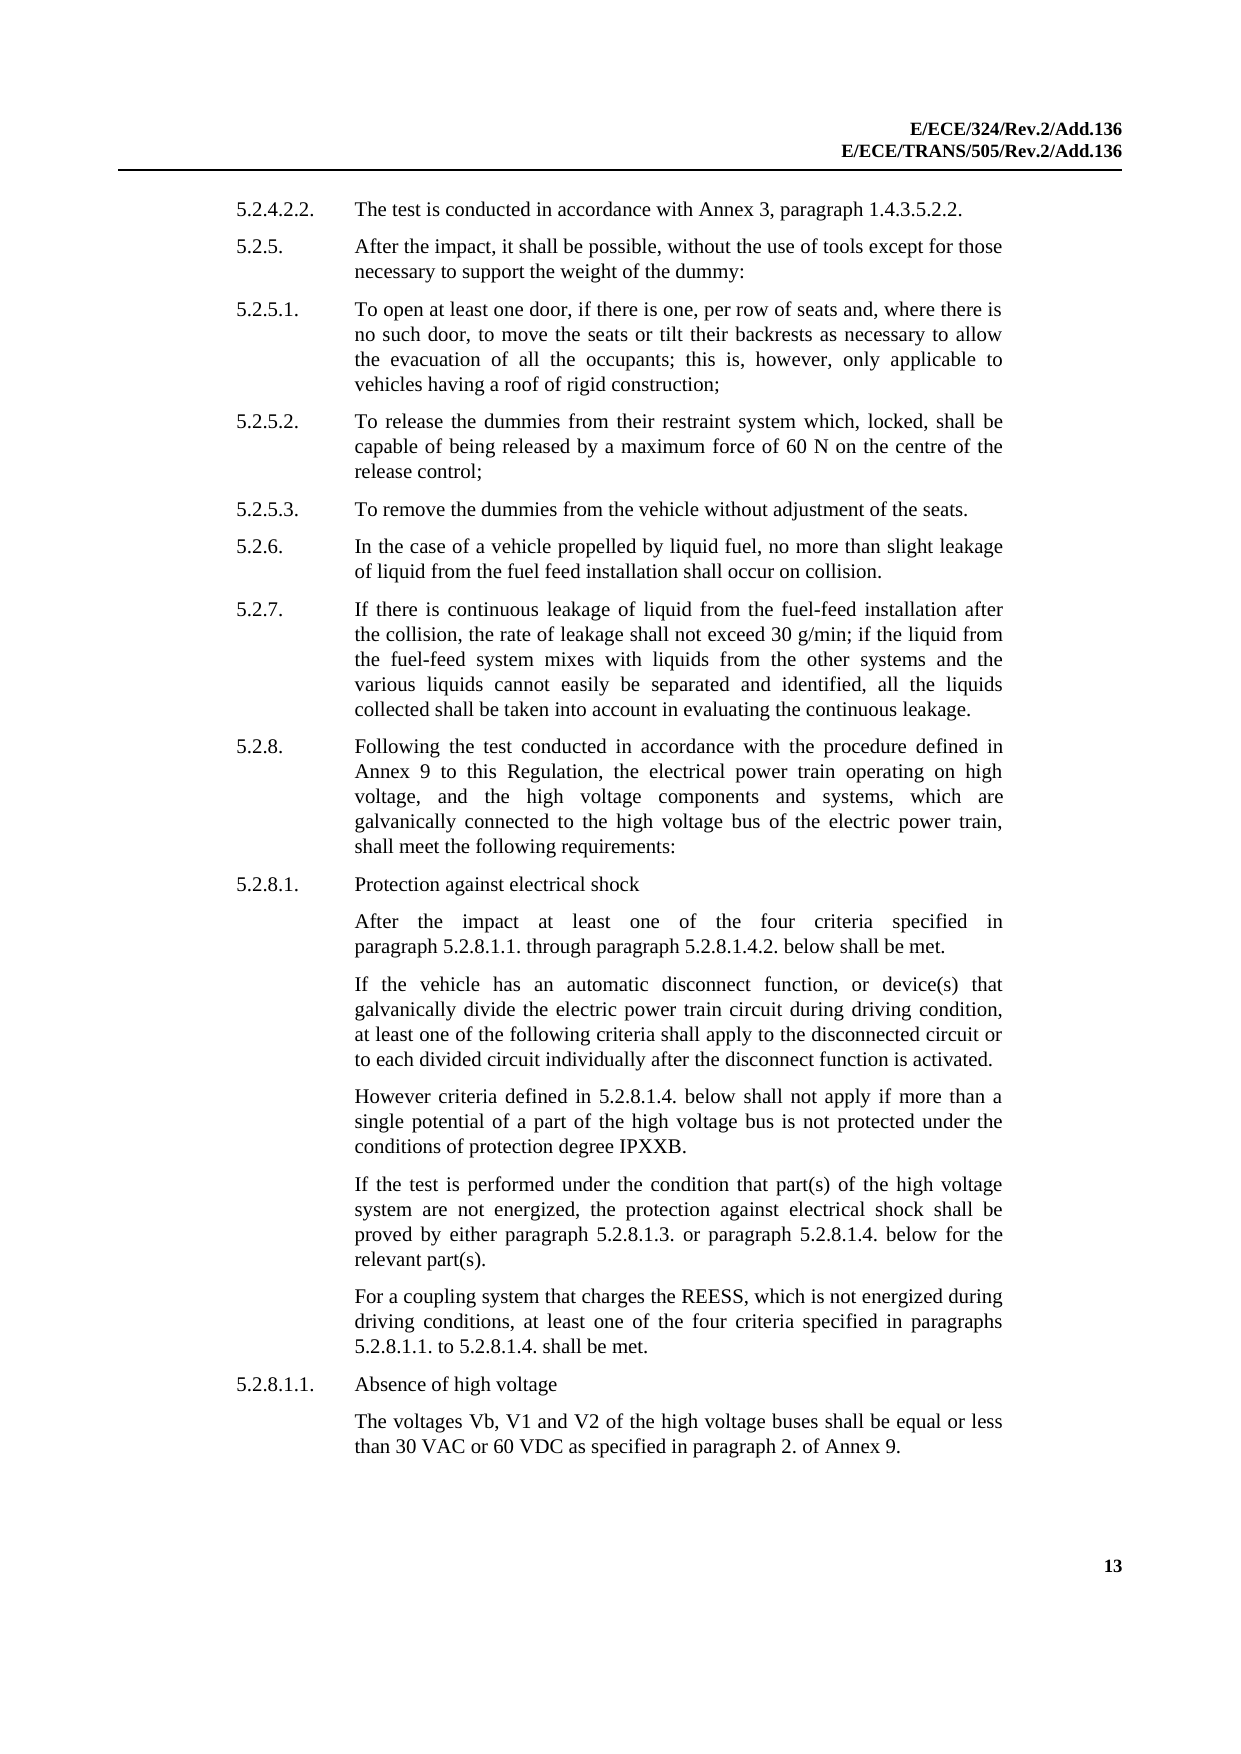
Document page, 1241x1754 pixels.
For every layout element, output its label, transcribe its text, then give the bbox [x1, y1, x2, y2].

text 5.2.8.1.1. Absence of high voltage [236, 1371, 1004, 1396]
text 5.2.8.1. Protection against electrical shock [236, 871, 1004, 896]
text 5.2.8. Following the test conducted in accordance with the procedure defined in Annex 9 to this Regulation, the electrical power train operating on high voltage, and the high voltage components and systems, which are galvanically connected to the high voltage bus of the electric power train, shall meet the following requirements: [236, 733, 1004, 858]
text However criteria defined in 5.2.8.1.4. below shall not apply if more than a single potential of a part of the high voltage bus is not protected under the conditions of protection degree IPXXB. [236, 1083, 1004, 1158]
text If the test is performed under the condition that part(s) of the high voltage system are not energized, the protection against electrical shock shall be proved by either paragraph 5.2.8.1.3. or paragraph 5.2.8.1.4. below for the relevant part(s). [236, 1171, 1004, 1271]
text 5.2.4.2.2. The test is conducted in accordance with Annex 3, paragraph 1.4.3.5.2.2. [236, 196, 1004, 221]
text If the vehicle has an automatic disconnect function, or device(s) that galvanically divide the electric power train circuit during driving condition, at least one of the following criteria shall apply to the disconnected circuit or to each divided circuit individually after the disconnect function is activated. [236, 971, 1004, 1071]
text For a coupling system that charges the REESS, which is not energized during driving conditions, at least one of the four criteria specified in paragraphs 5.2.8.1.1. to 5.2.8.1.4. shall be met. [236, 1283, 1004, 1358]
text The voltages Vb, V1 and V2 of the high voltage buses shall be equal or less than 30 VAC or 60 VDC as specified in paragraph 2. of Annex 9. [236, 1408, 1004, 1458]
text 5.2.6. In the case of a vehicle propelled by liquid fuel, no more than slight leakage of liquid from the fuel feed installation shall occur on collision. [236, 533, 1004, 583]
text 5.2.5.2. To release the dummies from their restraint system which, locked, shall be capable of being released by a maximum force of 60 N on the centre of the release control; [236, 408, 1004, 483]
text 5.2.5.3. To remove the dummies from the vehicle without adjustment of the seats. [236, 496, 1004, 521]
text 5.2.7. If there is continuous leakage of liquid from the fuel-feed installation after the collision, the rate of leakage shall not exceed 30 g/min; if the liquid from the fuel-feed system mixes with liquids from the other systems and the various liquids cannot easily be separated and identified, all the liquids collected shall be taken into account in evaluating the continuous leakage. [236, 596, 1004, 721]
text After the impact at least one of the four criteria specified in paragraph 5.2.8.1.1. through paragraph 5.2.8.1.4.2. below shall be met. [236, 908, 1004, 958]
text 5.2.5. After the impact, it shall be possible, without the use of tools except for those necessary to support the weight of the dummy: [236, 233, 1004, 283]
text 5.2.5.1. To open at least one door, if there is one, per row of seats and, where there is no such door, to move the seats or tilt their backrests as necessary to allow the evacuation of all the occupants; this is, however, only applicable to vehicles having a roof of rigid construction; [236, 296, 1004, 396]
